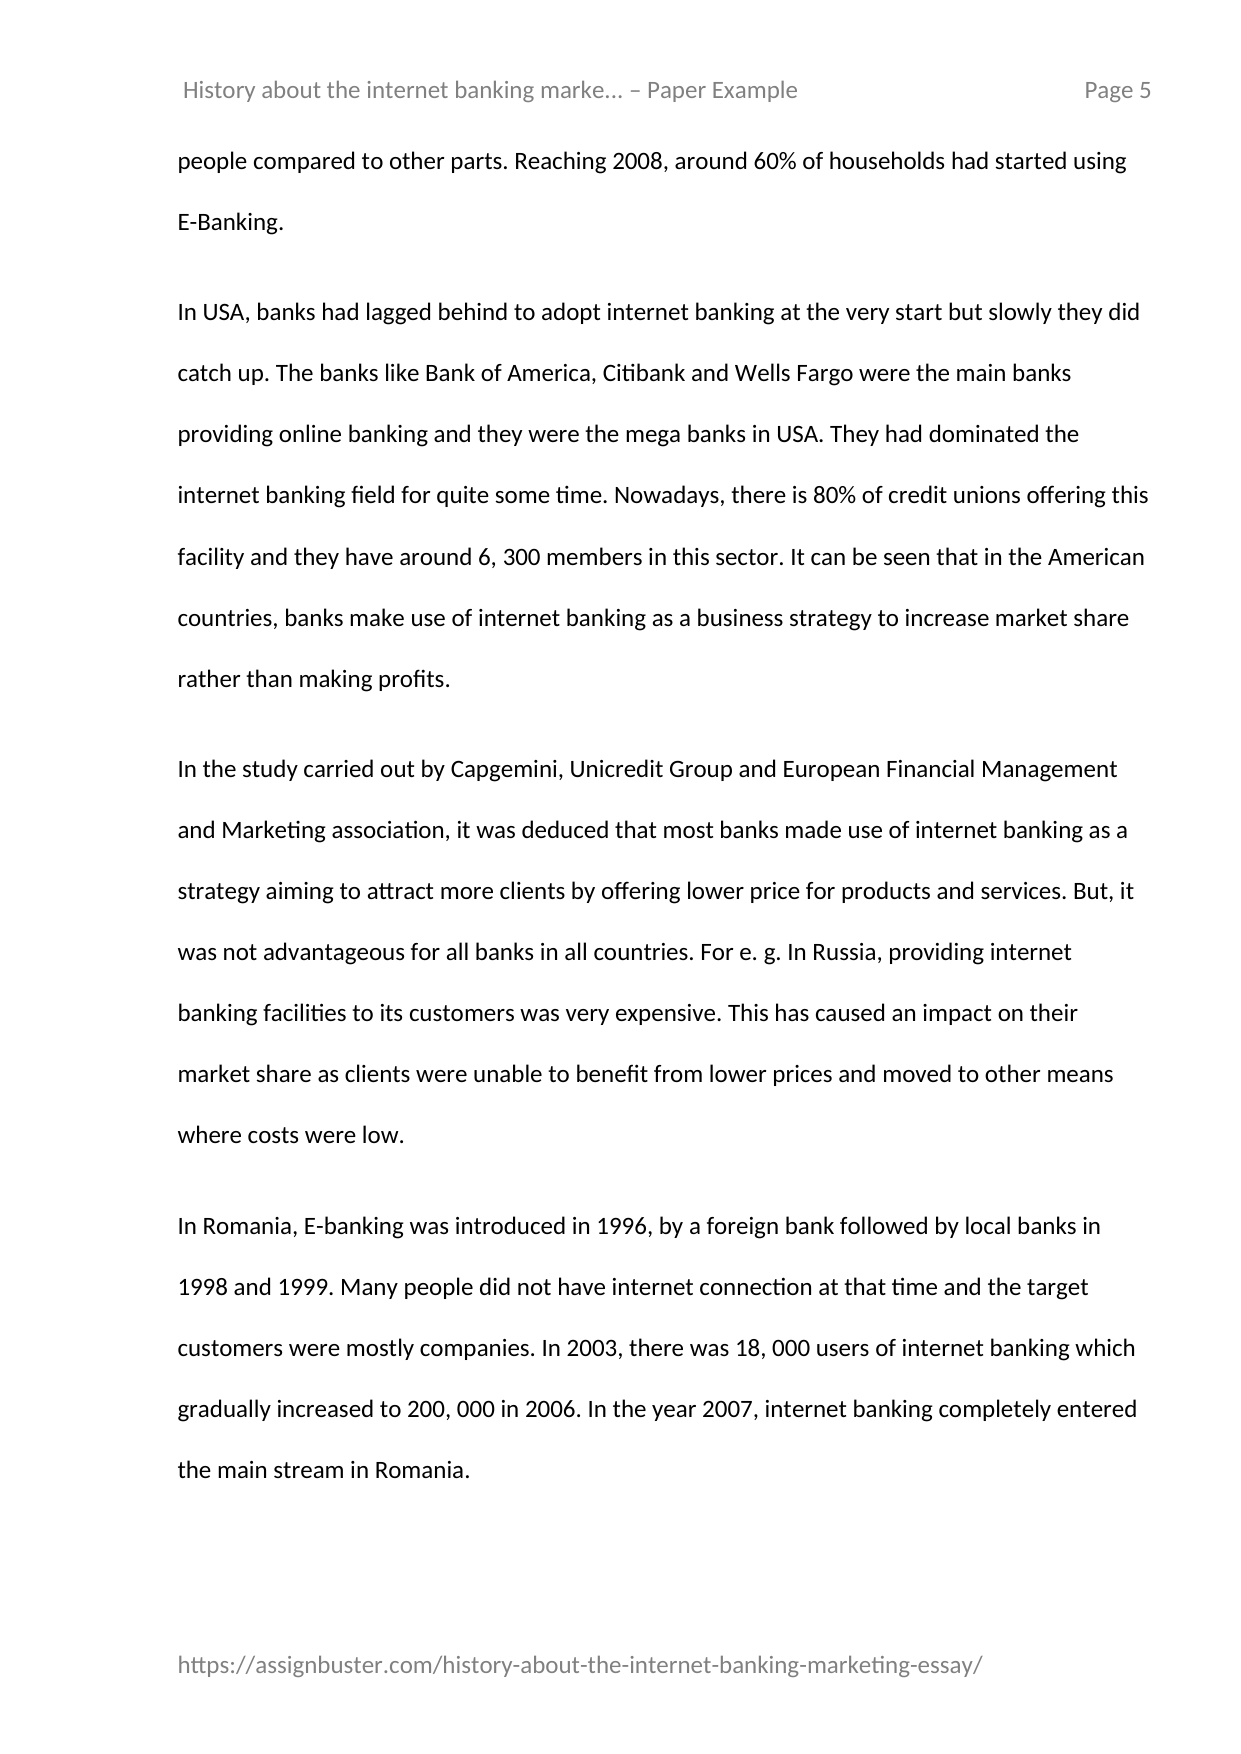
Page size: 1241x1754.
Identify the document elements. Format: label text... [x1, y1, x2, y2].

text In the study carried out by Capgemini, Unicredit Group and European Financial Management and Marketing association, it was deduced that most banks made use of internet banking as a strategy aiming to attract more clients by offering lower price for products and services. But, it was not advantageous for all banks in all countries. For e. g. In Russia, providing internet banking facilities to its customers was very expensive. This has caused an impact on their market share as clients were unable to benefit from lower prices and moved to other means where costs were low. [177, 753, 1152, 1150]
text In Romania, E-banking was introduced in 1996, by a foreign bank followed by local banks in 1998 and 1999. Many people did not have internet connection at that time and the target customers were mostly companies. In 2003, there was 18, 000 users of internet banking which gradually increased to 200, 000 in 2006. In the year 2007, internet banking completely entered the main stream in Romania. [177, 1210, 1152, 1485]
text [177, 145, 1152, 237]
text In USA, banks had lagged behind to adopt internet banking at the very start but slowly they did catch up. The banks like Bank of America, Citibank and Wells Fargo were the main banks providing online banking and they were the mega banks in USA. They had dominated the internet banking field for quite some time. Nowadays, there is 80% of credit unions offering this facility and they have around 6, 300 members in this sector. It can be seen that in the American countries, banks make use of internet banking as a business strategy to increase market share rather than making profits. [177, 297, 1152, 693]
